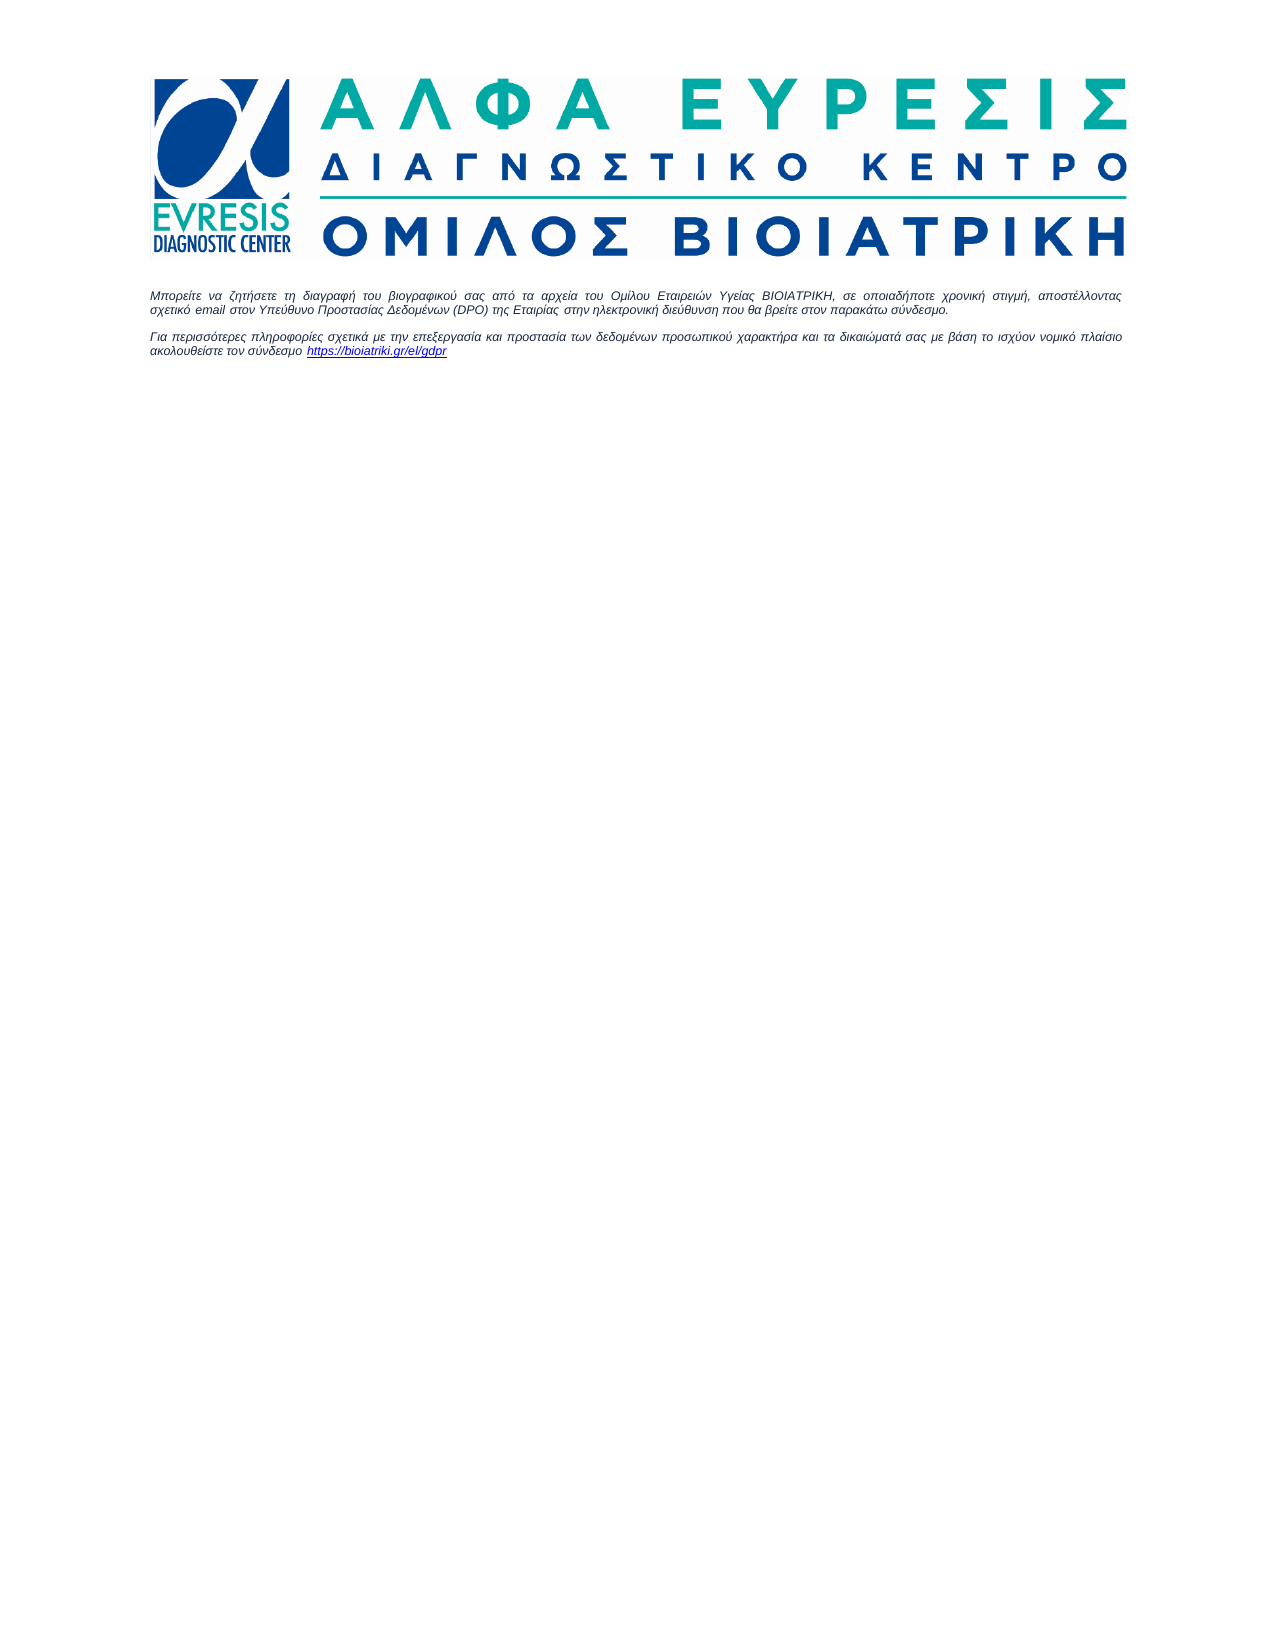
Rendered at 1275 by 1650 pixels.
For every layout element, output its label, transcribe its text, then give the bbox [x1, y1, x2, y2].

picture [150, 75, 1130, 261]
text Για περισσότερες πληροφορίες σχετικά με την επεξεργασία και προστασία των δεδομένων προσωπικού χαρακτήρα και τα δικαιώματά σας με βάση το ισχύον νομικό πλαίσιο ακολουθείστε τον σύνδεσμο https://bioiatriki.gr/el/gdpr [150, 330, 1125, 358]
text Μπορείτε να ζητήσετε τη διαγραφή του βιογραφικού σας από τα αρχεία του Ομίλου Εταιρειών Υγείας ΒΙΟΙΑΤΡΙΚΗ, σε οποιαδήποτε χρονική στιγμή, αποστέλλοντας σχετικό email στον Υπεύθυνο Προστασίας Δεδομένων (DPO) της Εταιρίας στην ηλεκτρονική διεύθυνση που θα βρείτε στον παρακάτω σύνδεσμο. [150, 288, 1125, 317]
